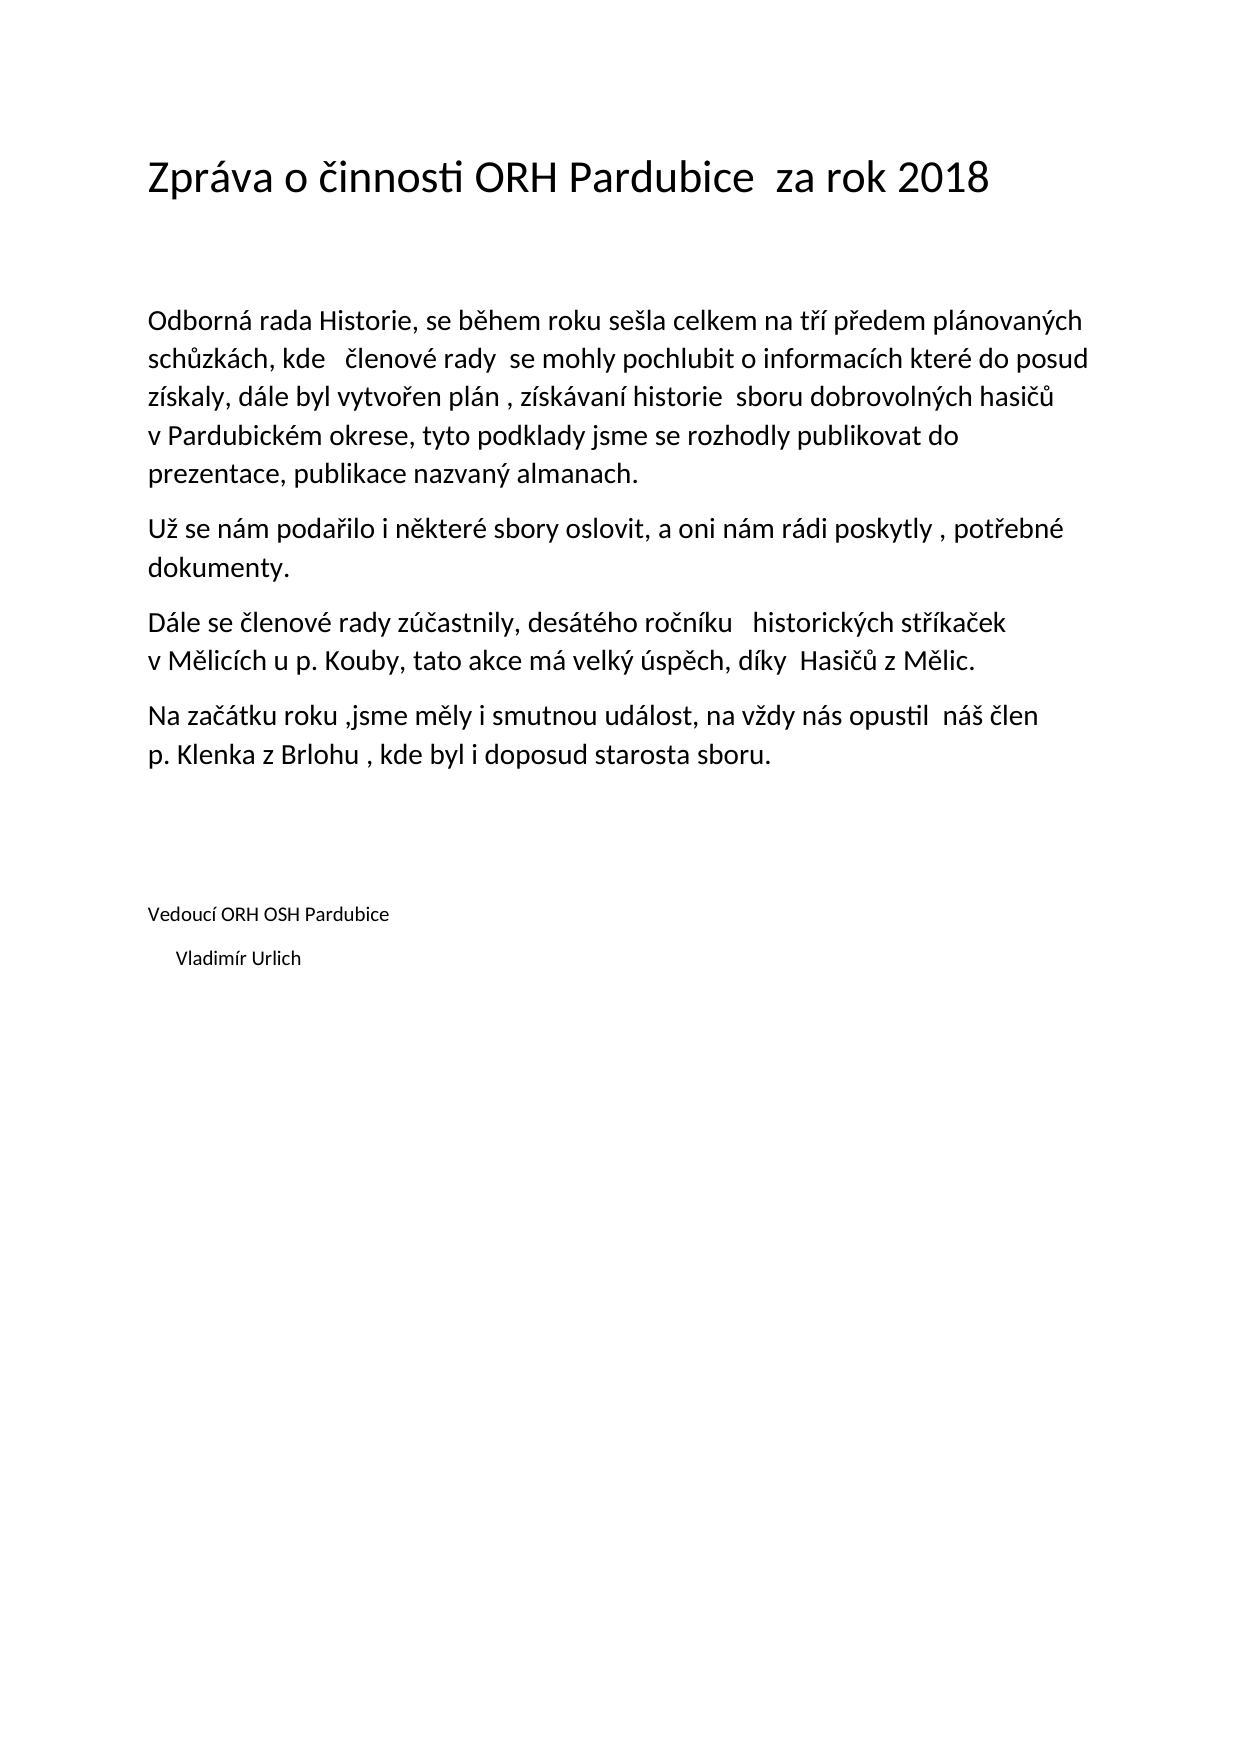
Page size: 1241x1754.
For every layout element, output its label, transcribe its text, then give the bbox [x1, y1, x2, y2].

text Zpráva o činnosti ORH Pardubice za rok 2018 [148, 148, 1093, 203]
text Odborná rada Historie, se během roku sešla celkem na tří předem plánovaných schůzkách, kde členové rady se mohly pochlubit o informacích které do posud získaly, dále byl vytvořen plán , získávaní historie sboru dobrovolných hasičů v Pardubickém okrese, tyto podklady jsme se rozhodly publikovat do prezentace, publikace nazvaný almanach. [148, 302, 1093, 491]
text Vedoucí ORH OSH Pardubice [148, 901, 1093, 927]
text Na začátku roku ,jsme měly i smutnou událost, na vždy nás opustil náš člen p. Klenka z Brlohu , kde byl i doposud starosta sboru. [148, 697, 1093, 772]
text Už se nám podařilo i některé sbory oslovit, a oni nám rádi poskytly , potřebné dokumenty. [148, 510, 1093, 584]
text Dále se členové rady zúčastnily, desátého ročníku historických stříkaček v Mělicích u p. Kouby, tato akce má velký úspěch, díky Hasičů z Mělic. [148, 604, 1093, 678]
text Vladimír Urlich [148, 945, 1093, 971]
